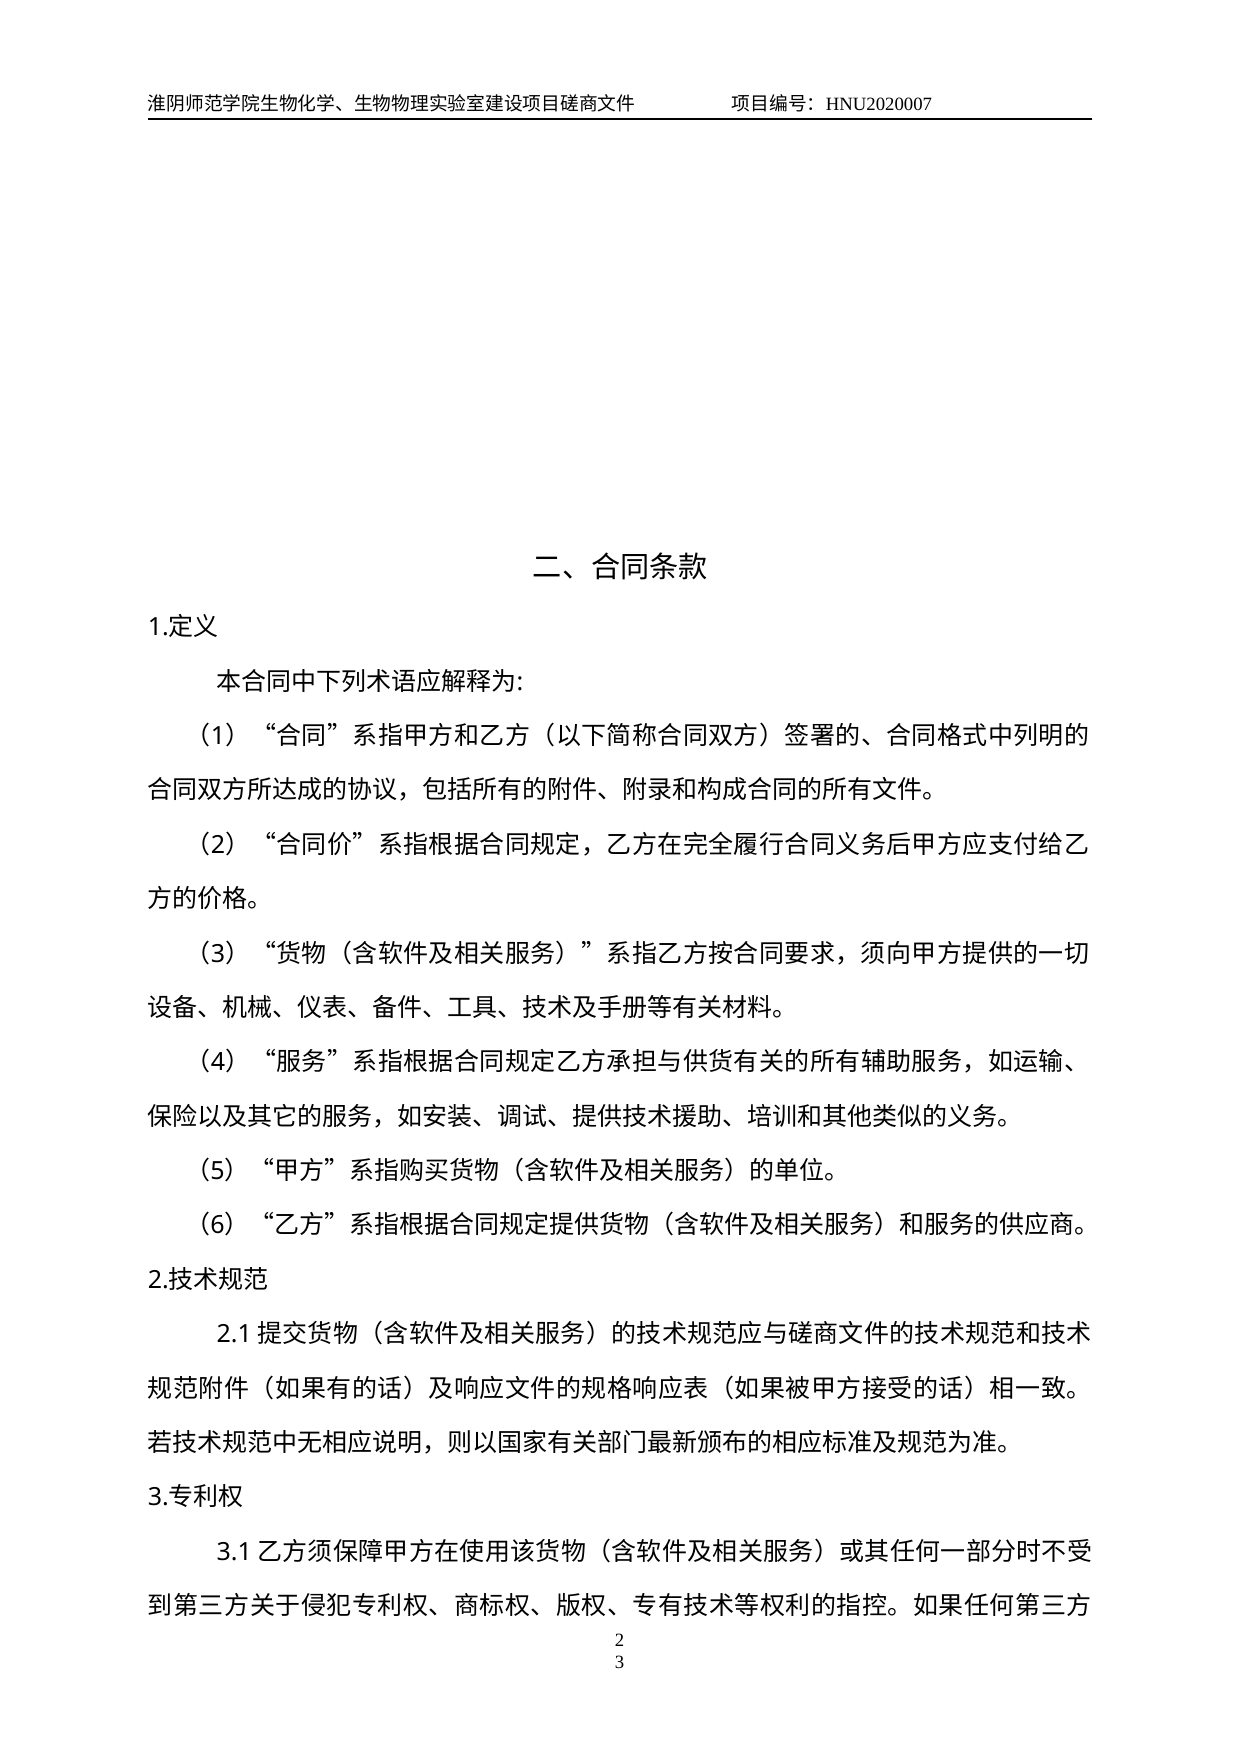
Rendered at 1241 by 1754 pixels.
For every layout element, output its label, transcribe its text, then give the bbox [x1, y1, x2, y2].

text （6）“乙方”系指根据合同规定提供货物（含软件及相关服务）和服务的供应商。 [148, 1205, 1092, 1241]
text （4）“服务”系指根据合同规定乙方承担与供货有关的所有辅助服务，如运输、保险以及其它的服务，如安装、调试、提供技术援助、培训和其他类似的义务。 [148, 1042, 1092, 1132]
text （5）“甲方”系指购买货物（含软件及相关服务）的单位。 [148, 1151, 1092, 1187]
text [148, 1531, 1092, 1622]
text （3）“货物（含软件及相关服务）”系指乙方按合同要求，须向甲方提供的一切设备、机械、仪表、备件、工具、技术及手册等有关材料。 [148, 933, 1092, 1024]
text （2）“合同价”系指根据合同规定，乙方在完全履行合同义务后甲方应支付给乙方的价格。 [148, 824, 1092, 915]
text 2.1提交货物（含软件及相关服务）的技术规范应与磋商文件的技术规范和技术规范附件（如果有的话）及响应文件的规格响应表（如果被甲方接受的话）相一致。若技术规范中无相应说明，则以国家有关部门最新颁布的相应标准及规范为准。 [148, 1314, 1092, 1459]
text 1.定义 [148, 607, 1092, 643]
text 二、合同条款 [148, 543, 1092, 586]
text 本合同中下列术语应解释为: [148, 661, 1092, 697]
text （1）“合同”系指甲方和乙方（以下简称合同双方）签署的、合同格式中列明的合同双方所达成的协议，包括所有的附件、附录和构成合同的所有文件。 [148, 716, 1092, 806]
text 2.技术规范 [148, 1259, 1092, 1296]
text 3.专利权 [148, 1477, 1092, 1513]
